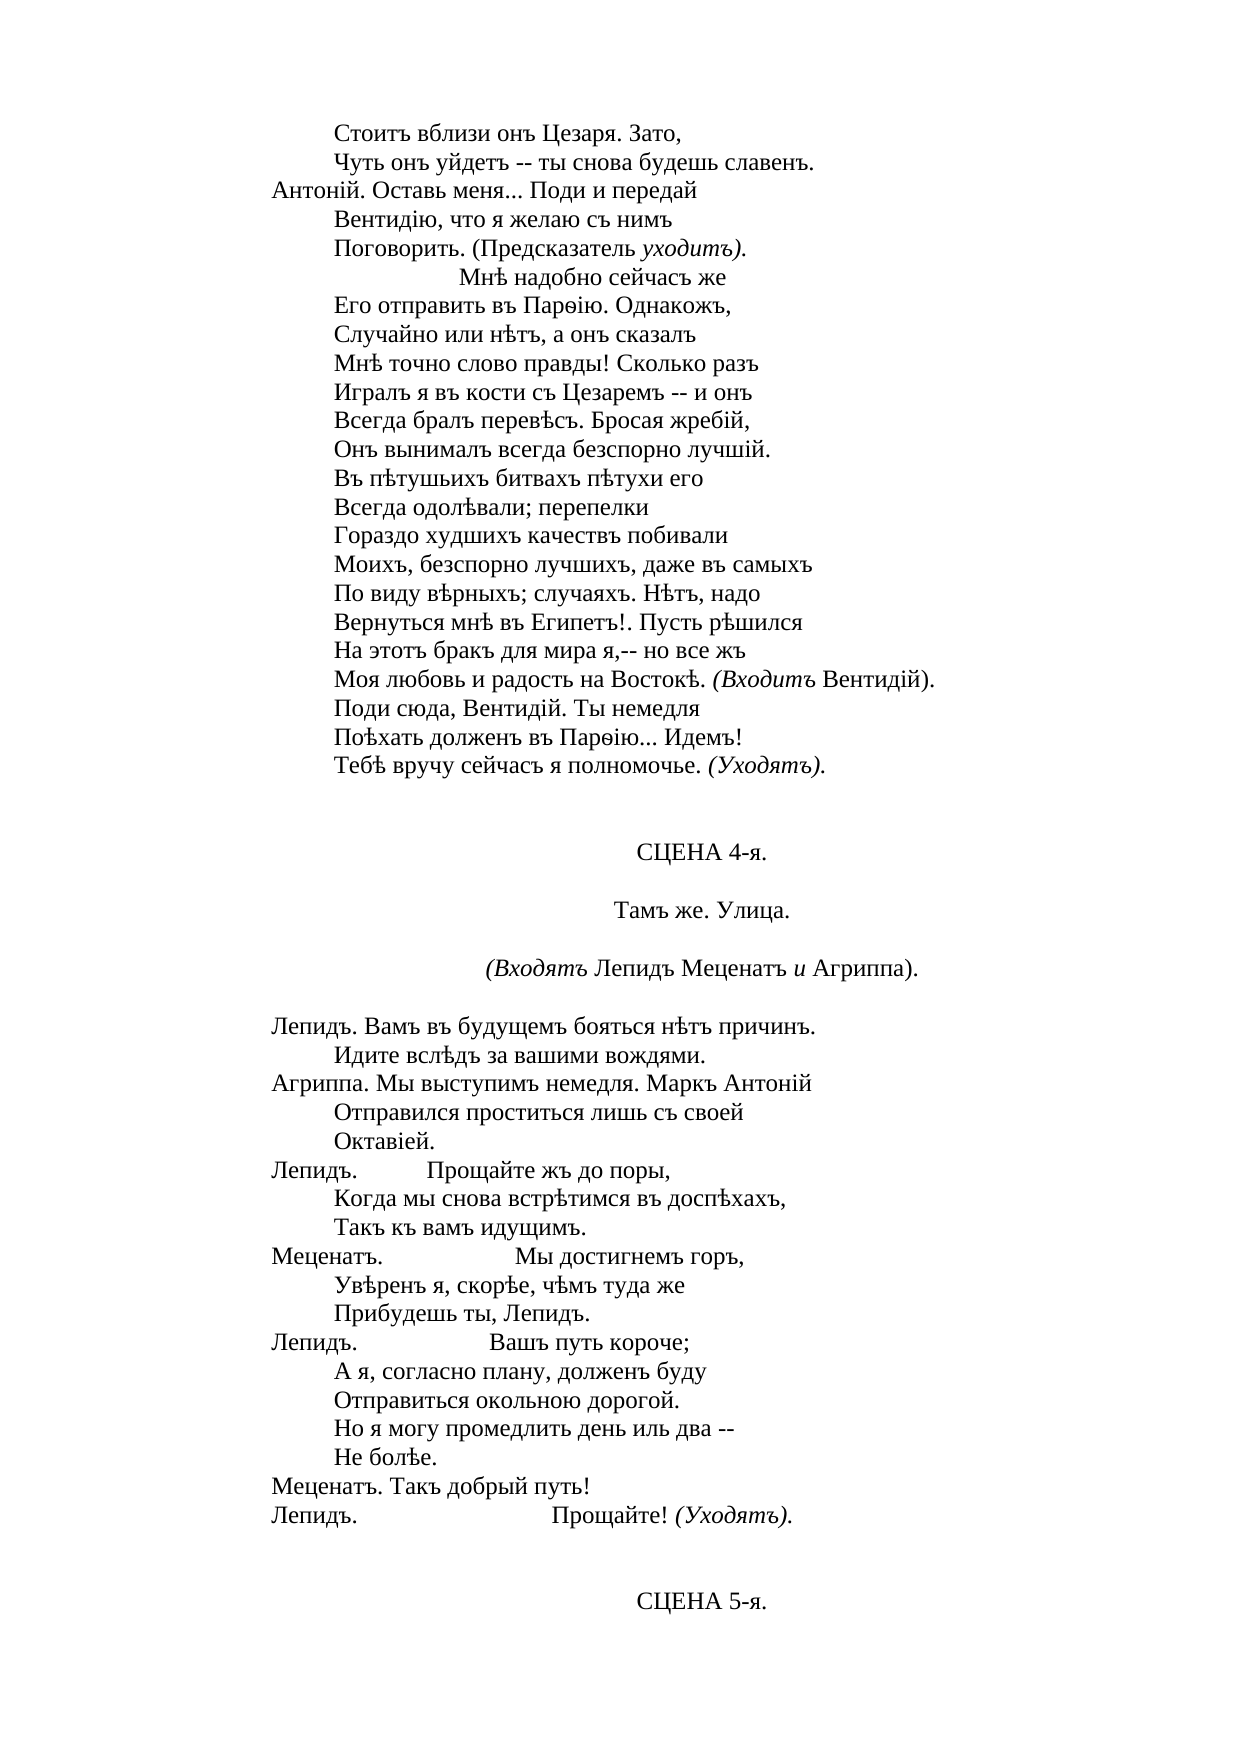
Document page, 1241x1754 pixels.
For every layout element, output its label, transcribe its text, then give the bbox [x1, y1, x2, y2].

text Случайно или нѣтъ, а онъ сказалъ [252, 319, 1152, 348]
text Октавіей. [252, 1126, 1152, 1155]
text По виду вѣрныхъ; случаяхъ. Нѣтъ, надо [252, 578, 1152, 607]
text Всегда бралъ перевѣсъ. Бросая жребій, [252, 406, 1152, 434]
text Мнѣ точно слово правды! Сколько разъ [252, 348, 1152, 377]
text СЦЕНА 4-я. [252, 837, 1152, 866]
text Вентидію, что я желаю съ нимъ [252, 204, 1152, 233]
text Меценатъ. Такъ добрый путь! [252, 1471, 1152, 1500]
text Поговорить. (Предсказатель уходитъ). [252, 233, 1152, 262]
text Тебѣ вручу сейчасъ я полномочье. (Уходятъ). [252, 751, 1152, 779]
text Онъ вынималъ всегда безспорно лучшій. [252, 434, 1152, 463]
text Увѣренъ я, скорѣе, чѣмъ туда же [252, 1270, 1152, 1298]
text Въ пѣтушьихъ битвахъ пѣтухи его [252, 463, 1152, 492]
text Отправился проститься лишь съ своей [252, 1097, 1152, 1126]
text Всегда одолѣвали; перепелки [252, 492, 1152, 521]
text Лепидъ. Прощайте жъ до поры, [252, 1155, 1152, 1183]
text Его отправить въ Парѳію. Однакожъ, [252, 291, 1152, 319]
text Игралъ я въ кости съ Цезаремъ -- и онъ [252, 377, 1152, 406]
text На этотъ бракъ для мира я,-- но все жъ [252, 636, 1152, 664]
text Отправиться окольною дорогой. [252, 1385, 1152, 1413]
text Мнѣ надобно сейчасъ же [252, 262, 1152, 291]
text Такъ къ вамъ идущимъ. [252, 1212, 1152, 1241]
text (Входятъ Лепидъ Меценатъ и Агриппа). [252, 953, 1152, 982]
text Чуть онъ уйдетъ -- ты снова будешь славенъ. [252, 147, 1152, 176]
text Моя любовь и радость на Востокѣ. (Входитъ Вентидій). [252, 664, 1152, 693]
text Не болѣе. [252, 1442, 1152, 1471]
text Но я могу промедлить день иль два -- [252, 1413, 1152, 1442]
text Поѣхать долженъ въ Парѳію... Идемъ! [252, 722, 1152, 751]
text Тамъ же. Улица. [252, 895, 1152, 924]
text Когда мы снова встрѣтимся въ доспѣхахъ, [252, 1183, 1152, 1212]
text А я, согласно плану, долженъ буду [252, 1356, 1152, 1385]
text Моихъ, безспорно лучшихъ, даже въ самыхъ [252, 549, 1152, 578]
text Прибудешь ты, Лепидъ. [252, 1298, 1152, 1327]
text Антоній. Оставь меня... Поди и передай [252, 176, 1152, 204]
text Поди сюда, Вентидій. Ты немедля [252, 693, 1152, 722]
text Вернуться мнѣ въ Египетъ!. Пусть рѣшился [252, 607, 1152, 636]
text Гораздо худшихъ качествъ побивали [252, 521, 1152, 549]
text СЦЕНА 5-я. [252, 1586, 1152, 1615]
text Лепидъ. Вамъ въ будущемъ бояться нѣтъ причинъ. [252, 1011, 1152, 1040]
text Идите вслѣдъ за вашими вождями. [252, 1040, 1152, 1068]
text Агриппа. Мы выступимъ немедля. Маркъ Антоній [252, 1068, 1152, 1097]
text Стоитъ вблизи онъ Цезаря. Зато, [252, 118, 1152, 147]
text Лепидъ. Вашъ путь короче; [252, 1327, 1152, 1356]
text Меценатъ. Мы достигнемъ горъ, [252, 1241, 1152, 1270]
text Лепидъ. Прощайте! (Уходятъ). [252, 1500, 1152, 1528]
